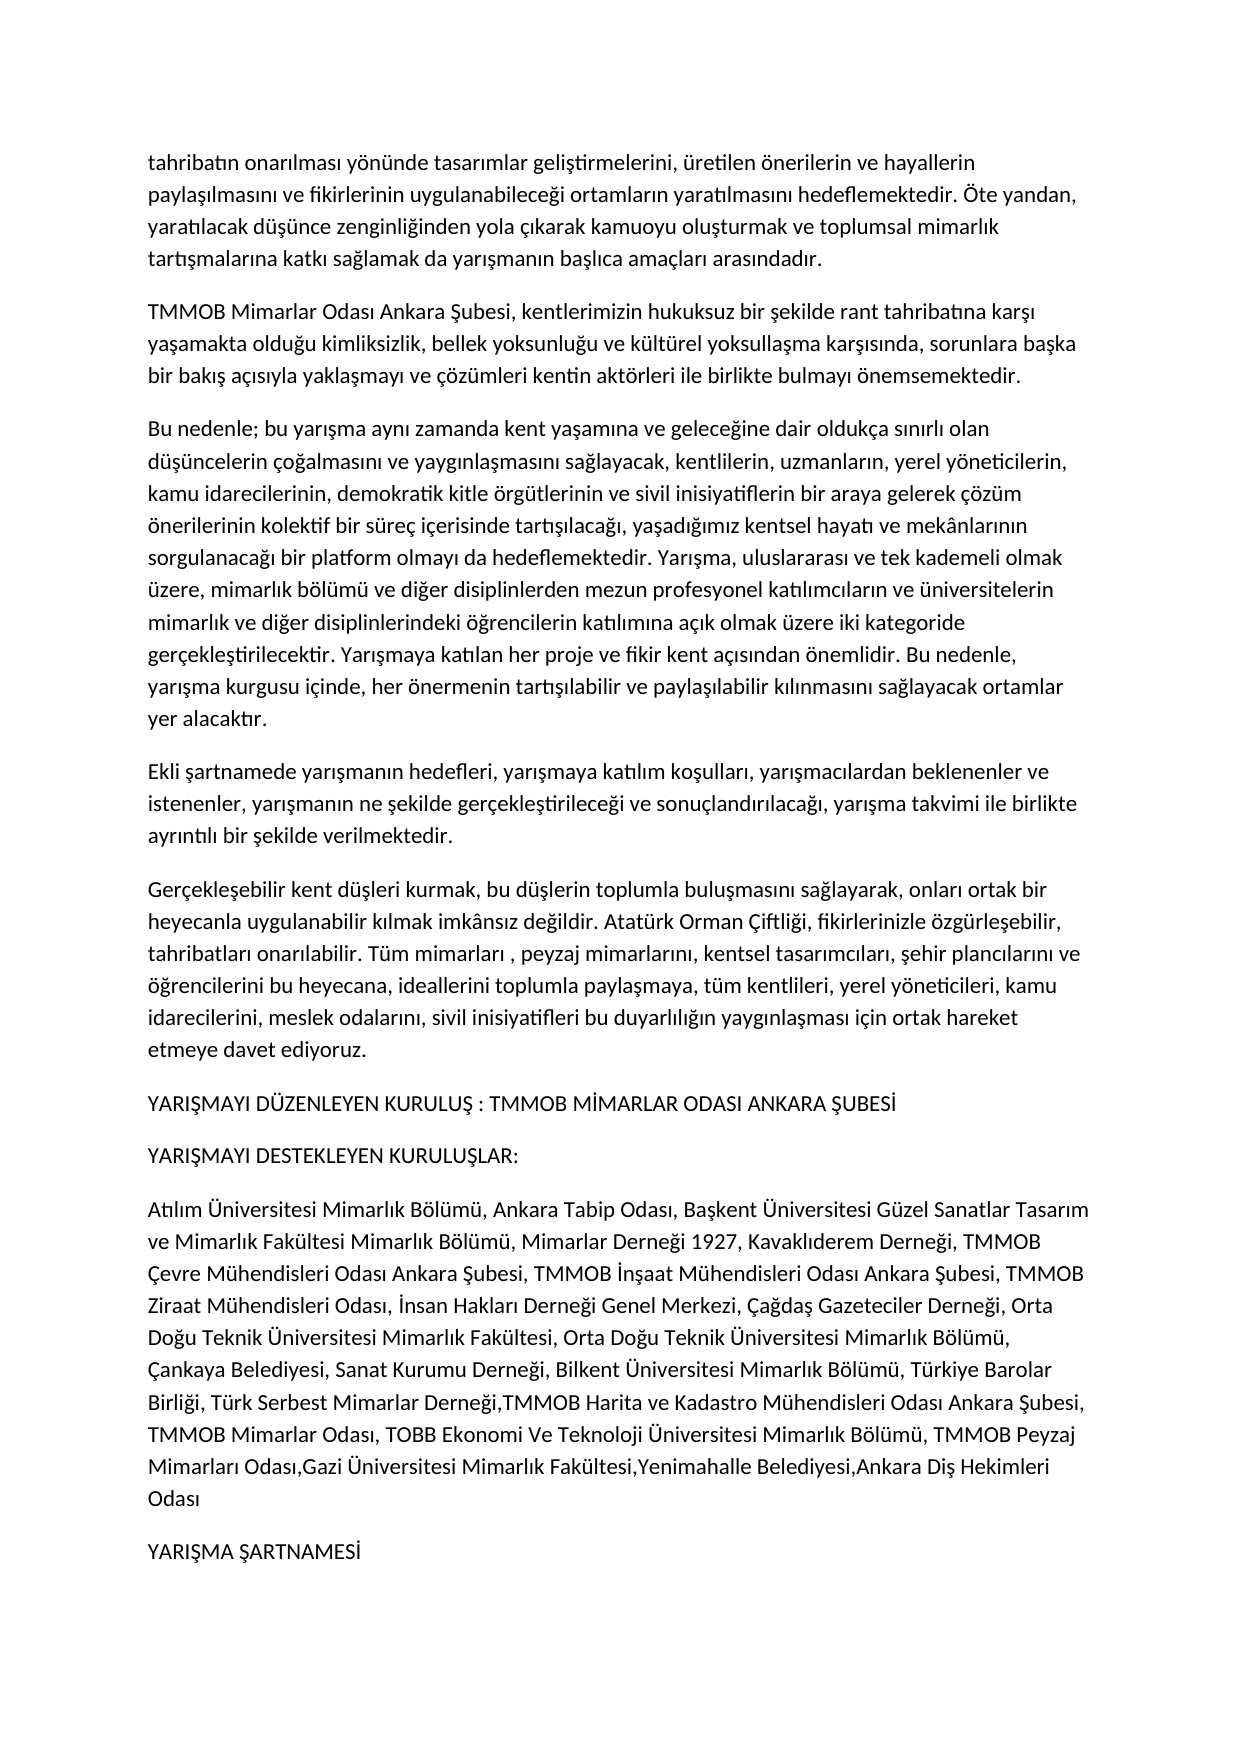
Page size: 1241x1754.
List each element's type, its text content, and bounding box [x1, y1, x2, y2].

text YARIŞMAYI DÜZENLEYEN KURULUŞ : TMMOB MİMARLAR ODASI ANKARA ŞUBESİ [148, 1089, 1093, 1117]
text Gerçekleşebilir kent düşleri kurmak, bu düşlerin toplumla buluşmasını sağlayarak, onları ortak bir heyecanla uygulanabilir kılmak imkânsız değildir. Atatürk Orman Çiftliği, fikirlerinizle özgürleşebilir, tahribatları onarılabilir. Tüm mimarları , peyzaj mimarlarını, kentsel tasarımcıları, şehir plancılarını ve öğrencilerini bu heyecana, ideallerini toplumla paylaşmaya, tüm kentlileri, yerel yöneticileri, kamu idarecilerini, meslek odalarını, sivil inisiyatifleri bu duyarlılığın yaygınlaşması için ortak hareket etmeye davet ediyoruz. [148, 875, 1093, 1064]
text YARIŞMAYI DESTEKLEYEN KURULUŞLAR: [148, 1142, 1093, 1170]
text Ekli şartnamede yarışmanın hedefleri, yarışmaya katılım koşulları, yarışmacılardan beklenenler ve istenenler, yarışmanın ne şekilde gerçekleştirileceği ve sonuçlandırılacağı, yarışma takvimi ile birlikte ayrıntılı bir şekilde verilmektedir. [148, 757, 1093, 850]
text Bu nedenle; bu yarışma aynı zamanda kent yaşamına ve geleceğine dair oldukça sınırlı olan düşüncelerin çoğalmasını ve yaygınlaşmasını sağlayacak, kentlilerin, uzmanların, yerel yöneticilerin, kamu idarecilerinin, demokratik kitle örgütlerinin ve sivil inisiyatiflerin bir araya gelerek çözüm önerilerinin kolektif bir süreç içerisinde tartışılacağı, yaşadığımız kentsel hayatı ve mekânlarının sorgulanacağı bir platform olmayı da hedeflemektedir. Yarışma, uluslararası ve tek kademeli olmak üzere, mimarlık bölümü ve diğer disiplinlerden mezun profesyonel katılımcıların ve üniversitelerin mimarlık ve diğer disiplinlerindeki öğrencilerin katılımına açık olmak üzere iki kategoride gerçekleştirilecektir. Yarışmaya katılan her proje ve fikir kent açısından önemlidir. Bu nedenle, yarışma kurgusu içinde, her önermenin tartışılabilir ve paylaşılabilir kılınmasını sağlayacak ortamlar yer alacaktır. [148, 414, 1093, 732]
text YARIŞMA ŞARTNAMESİ [148, 1537, 1093, 1565]
text TMMOB Mimarlar Odası Ankara Şubesi, kentlerimizin hukuksuz bir şekilde rant tahribatına karşı yaşamakta olduğu kimliksizlik, bellek yoksunluğu ve kültürel yoksullaşma karşısında, sorunlara başka bir bakış açısıyla yaklaşmayı ve çözümleri kentin aktörleri ile birlikte bulmayı önemsemektedir. [148, 297, 1093, 389]
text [148, 148, 1093, 272]
text Atılım Üniversitesi Mimarlık Bölümü, Ankara Tabip Odası, Başkent Üniversitesi Güzel Sanatlar Tasarım ve Mimarlık Fakültesi Mimarlık Bölümü, Mimarlar Derneği 1927, Kavaklıderem Derneği, TMMOB Çevre Mühendisleri Odası Ankara Şubesi, TMMOB İnşaat Mühendisleri Odası Ankara Şubesi, TMMOB Ziraat Mühendisleri Odası, İnsan Hakları Derneği Genel Merkezi, Çağdaş Gazeteciler Derneği, Orta Doğu Teknik Üniversitesi Mimarlık Fakültesi, Orta Doğu Teknik Üniversitesi Mimarlık Bölümü, Çankaya Belediyesi, Sanat Kurumu Derneği, Bilkent Üniversitesi Mimarlık Bölümü, Türkiye Barolar Birliği, Türk Serbest Mimarlar Derneği,TMMOB Harita ve Kadastro Mühendisleri Odası Ankara Şubesi, TMMOB Mimarlar Odası, TOBB Ekonomi Ve Teknoloji Üniversitesi Mimarlık Bölümü, TMMOB Peyzaj Mimarları Odası,Gazi Üniversitesi Mimarlık Fakültesi,Yenimahalle Belediyesi,Ankara Diş Hekimleri Odası [148, 1195, 1093, 1512]
